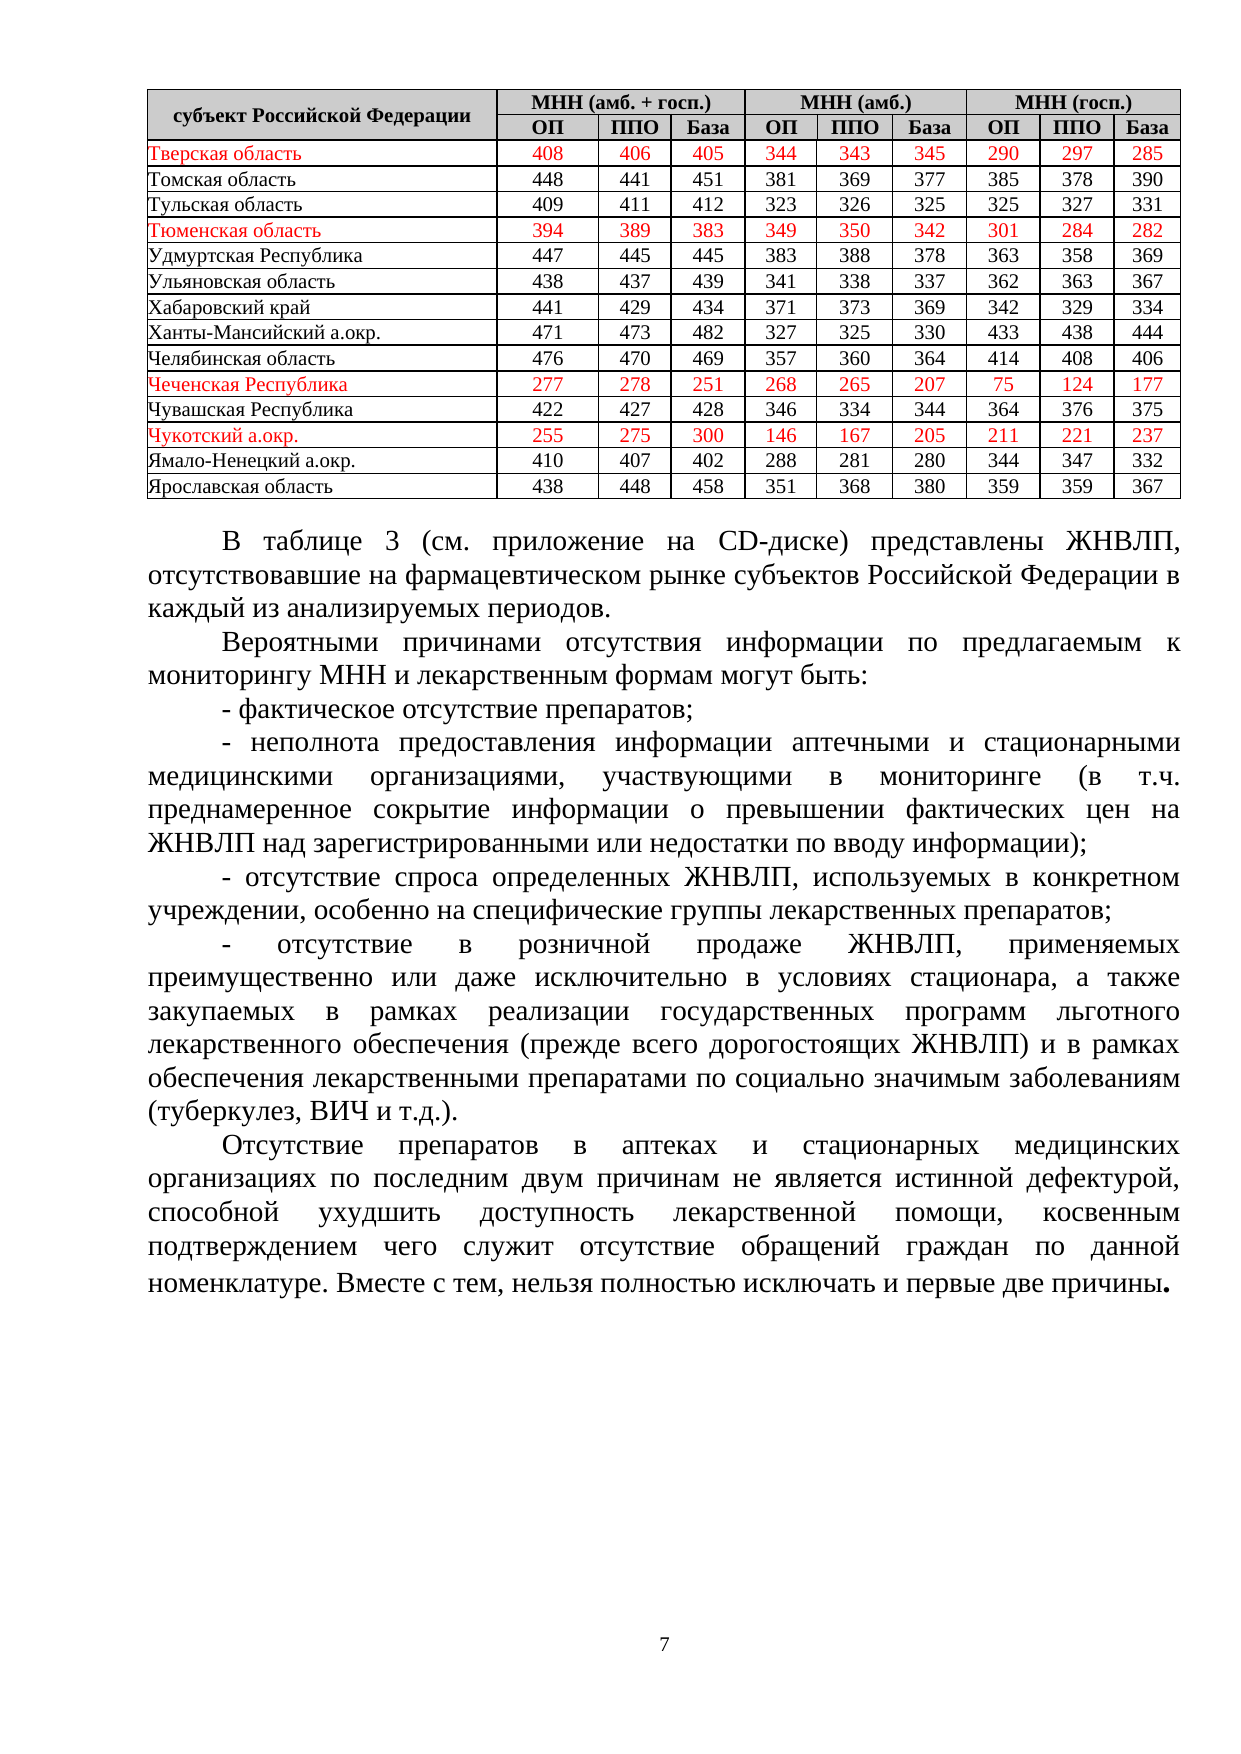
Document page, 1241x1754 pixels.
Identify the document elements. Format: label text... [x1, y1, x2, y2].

table_cell Томская область [148, 167, 496, 191]
table_cell 347 [1041, 448, 1113, 472]
table_cell 369 [817, 167, 892, 191]
table_cell 331 [1115, 192, 1180, 216]
table_cell 346 [746, 397, 816, 421]
table_cell 325 [817, 320, 892, 344]
table_cell 211 [967, 423, 1039, 447]
table_cell 285 [1115, 141, 1180, 165]
table_cell 363 [1041, 269, 1113, 293]
table_cell 360 [817, 346, 892, 370]
table_cell 402 [672, 448, 744, 472]
table_cell 349 [746, 218, 816, 242]
table_cell 323 [746, 192, 816, 216]
table_cell 301 [967, 218, 1039, 242]
table_cell 470 [599, 346, 670, 370]
table_cell Ханты-Мансийский а.окр. [148, 320, 496, 344]
table_cell 409 [498, 192, 598, 216]
table_cell 364 [893, 346, 966, 370]
table_cell 300 [672, 423, 744, 447]
table_cell 288 [746, 448, 816, 472]
table_cell База [672, 115, 744, 139]
table_cell 357 [746, 346, 816, 370]
text - отсутствие в розничной продаже ЖНВЛП, применяемых преимущественно или даже исключительно в условиях стационара, а также закупаемых в рамках реализации государственных программ льготного лекарственного обеспечения (прежде всего дорогостоящих ЖНВЛП) и в рамках обеспечения лекарственными препаратами по социально значимым заболеваниям (туберкулез, ВИЧ и т.д.). [148, 926, 1181, 1127]
table_cell 428 [672, 397, 744, 421]
table_cell 75 [967, 372, 1039, 396]
table_cell 351 [746, 474, 816, 498]
table_cell 369 [1115, 243, 1180, 267]
table_cell 383 [746, 243, 816, 267]
table_cell Тульская область [148, 192, 496, 216]
table_cell 364 [967, 397, 1039, 421]
table_cell 369 [893, 295, 966, 319]
table_cell 381 [746, 167, 816, 191]
table_header субъект Российской Федерации [148, 90, 496, 139]
table_cell 407 [599, 448, 670, 472]
table_header МНН (амб. + госп.) [498, 90, 744, 114]
table_cell 439 [672, 269, 744, 293]
text В таблице 3 (см. приложение на CD-диске) представлены ЖНВЛП, отсутствовавшие на фармацевтическом рынке субъектов Российской Федерации в каждый из анализируемых периодов. [148, 523, 1181, 624]
table_cell 380 [893, 474, 966, 498]
table_cell ОП [498, 115, 598, 139]
table_cell Удмуртская Республика [148, 243, 496, 267]
table_cell 342 [893, 218, 966, 242]
table_cell 343 [817, 141, 892, 165]
table_cell База [893, 115, 966, 139]
table_cell 167 [817, 423, 892, 447]
table_cell 429 [599, 295, 670, 319]
table_cell 408 [498, 141, 598, 165]
text - отсутствие спроса определенных ЖНВЛП, используемых в конкретном учреждении, особенно на специфические группы лекарственных препаратов; [148, 859, 1181, 926]
table_cell 205 [893, 423, 966, 447]
table_cell 350 [817, 218, 892, 242]
table_cell База [1115, 115, 1180, 139]
table_cell 367 [1115, 474, 1180, 498]
table_cell 390 [1115, 167, 1180, 191]
table_cell 251 [672, 372, 744, 396]
table_cell 438 [498, 474, 598, 498]
table_cell 344 [967, 448, 1039, 472]
table_cell 373 [817, 295, 892, 319]
table_cell 482 [672, 320, 744, 344]
table_cell Тверская область [148, 141, 496, 165]
table_cell ППО [818, 115, 892, 139]
table_cell 437 [599, 269, 670, 293]
table_cell 385 [967, 167, 1039, 191]
table_cell 280 [893, 448, 966, 472]
table_cell 337 [893, 269, 966, 293]
table_cell 297 [1041, 141, 1113, 165]
table_cell 448 [599, 474, 670, 498]
table_cell 341 [746, 269, 816, 293]
table_cell 325 [893, 192, 966, 216]
table_cell 332 [1115, 448, 1180, 472]
table_cell 377 [893, 167, 966, 191]
table_cell 441 [599, 167, 670, 191]
table_cell 334 [1115, 295, 1180, 319]
table_cell Хабаровский край [148, 295, 496, 319]
table_cell 282 [1115, 218, 1180, 242]
table_cell 410 [498, 448, 598, 472]
table_cell 406 [599, 141, 670, 165]
table_cell 359 [967, 474, 1039, 498]
table_cell 378 [893, 243, 966, 267]
table_cell 290 [967, 141, 1039, 165]
table_cell Ульяновская область [148, 269, 496, 293]
table_cell 327 [1041, 192, 1113, 216]
table_cell 394 [498, 218, 598, 242]
text - фактическое отсутствие препаратов; [148, 691, 1181, 724]
table_cell 255 [498, 423, 598, 447]
table_cell 408 [1041, 346, 1113, 370]
table_cell 411 [599, 192, 670, 216]
table_cell Ямало-Ненецкий а.окр. [148, 448, 496, 472]
table_cell 358 [1041, 243, 1113, 267]
table_cell 325 [967, 192, 1039, 216]
table_cell 124 [1041, 372, 1113, 396]
table_cell 146 [746, 423, 816, 447]
table_cell 434 [672, 295, 744, 319]
text Вероятными причинами отсутствия информации по предлагаемым к мониторингу МНН и лекарственным формам могут быть: [148, 624, 1181, 691]
table_cell 389 [599, 218, 670, 242]
table_cell 284 [1041, 218, 1113, 242]
table_cell ППО [599, 115, 670, 139]
table_cell 330 [893, 320, 966, 344]
table_cell 221 [1041, 423, 1113, 447]
text - неполнота предоставления информации аптечными и стационарными медицинскими организациями, участвующими в мониторинге (в т.ч. преднамеренное сокрытие информации о превышении фактических цен на ЖНВЛП над зарегистрированными или недостатки по вводу информации); [148, 724, 1181, 859]
table_cell 327 [746, 320, 816, 344]
table_cell 177 [1115, 372, 1180, 396]
table_cell 448 [498, 167, 598, 191]
table_cell 275 [599, 423, 670, 447]
table_cell Чувашская Республика [148, 397, 496, 421]
table_cell 237 [1115, 423, 1180, 447]
table_cell 344 [746, 141, 816, 165]
table_cell 338 [817, 269, 892, 293]
table_cell 458 [672, 474, 744, 498]
table_cell 265 [817, 372, 892, 396]
table_cell 268 [746, 372, 816, 396]
table_cell 406 [1115, 346, 1180, 370]
table_cell 433 [967, 320, 1039, 344]
table_cell 277 [498, 372, 598, 396]
table_cell 342 [967, 295, 1039, 319]
table_cell 362 [967, 269, 1039, 293]
table_cell Чукотский а.окр. [148, 423, 496, 447]
table_cell 345 [893, 141, 966, 165]
table_cell 378 [1041, 167, 1113, 191]
table_cell 445 [599, 243, 670, 267]
table_cell 473 [599, 320, 670, 344]
table_cell 359 [1041, 474, 1113, 498]
table_cell 438 [1041, 320, 1113, 344]
table_cell ОП [746, 115, 817, 139]
table_cell 375 [1115, 397, 1180, 421]
table_cell 383 [672, 218, 744, 242]
text Отсутствие препаратов в аптеках и стационарных медицинских организациях по последним двум причинам не является истинной дефектурой, способной ухудшить доступность лекарственной помощи, косвенным подтверждением чего служит отсутствие обращений граждан по данной номенклатуре. Вместе с тем, нельзя полностью исключать и первые две причины. [148, 1127, 1181, 1299]
table_cell 388 [817, 243, 892, 267]
table_cell 447 [498, 243, 598, 267]
table_cell 438 [498, 269, 598, 293]
table_cell 412 [672, 192, 744, 216]
table_cell Тюменская область [148, 218, 496, 242]
table_cell 469 [672, 346, 744, 370]
table_cell 334 [817, 397, 892, 421]
table_cell 376 [1041, 397, 1113, 421]
table_cell 422 [498, 397, 598, 421]
table_cell 476 [498, 346, 598, 370]
table_header МНН (амб.) [746, 90, 966, 114]
table_cell 329 [1041, 295, 1113, 319]
table_cell Ярославская область [148, 474, 496, 498]
table_cell 471 [498, 320, 598, 344]
table_cell 207 [893, 372, 966, 396]
table_cell 441 [498, 295, 598, 319]
table_cell 427 [599, 397, 670, 421]
table_cell Чеченская Республика [148, 372, 496, 396]
table_cell ППО [1041, 115, 1113, 139]
table_cell 368 [817, 474, 892, 498]
table_cell 278 [599, 372, 670, 396]
table_cell Челябинская область [148, 346, 496, 370]
table_cell 281 [817, 448, 892, 472]
table_cell 371 [746, 295, 816, 319]
table_cell 326 [817, 192, 892, 216]
table_cell 405 [672, 141, 744, 165]
table_header МНН (госп.) [967, 90, 1180, 114]
table_cell ОП [967, 115, 1039, 139]
table_cell 363 [967, 243, 1039, 267]
table_cell 444 [1115, 320, 1180, 344]
table_cell 344 [893, 397, 966, 421]
table_cell 414 [967, 346, 1039, 370]
table_cell 367 [1115, 269, 1180, 293]
table_cell 451 [672, 167, 744, 191]
table_cell 445 [672, 243, 744, 267]
